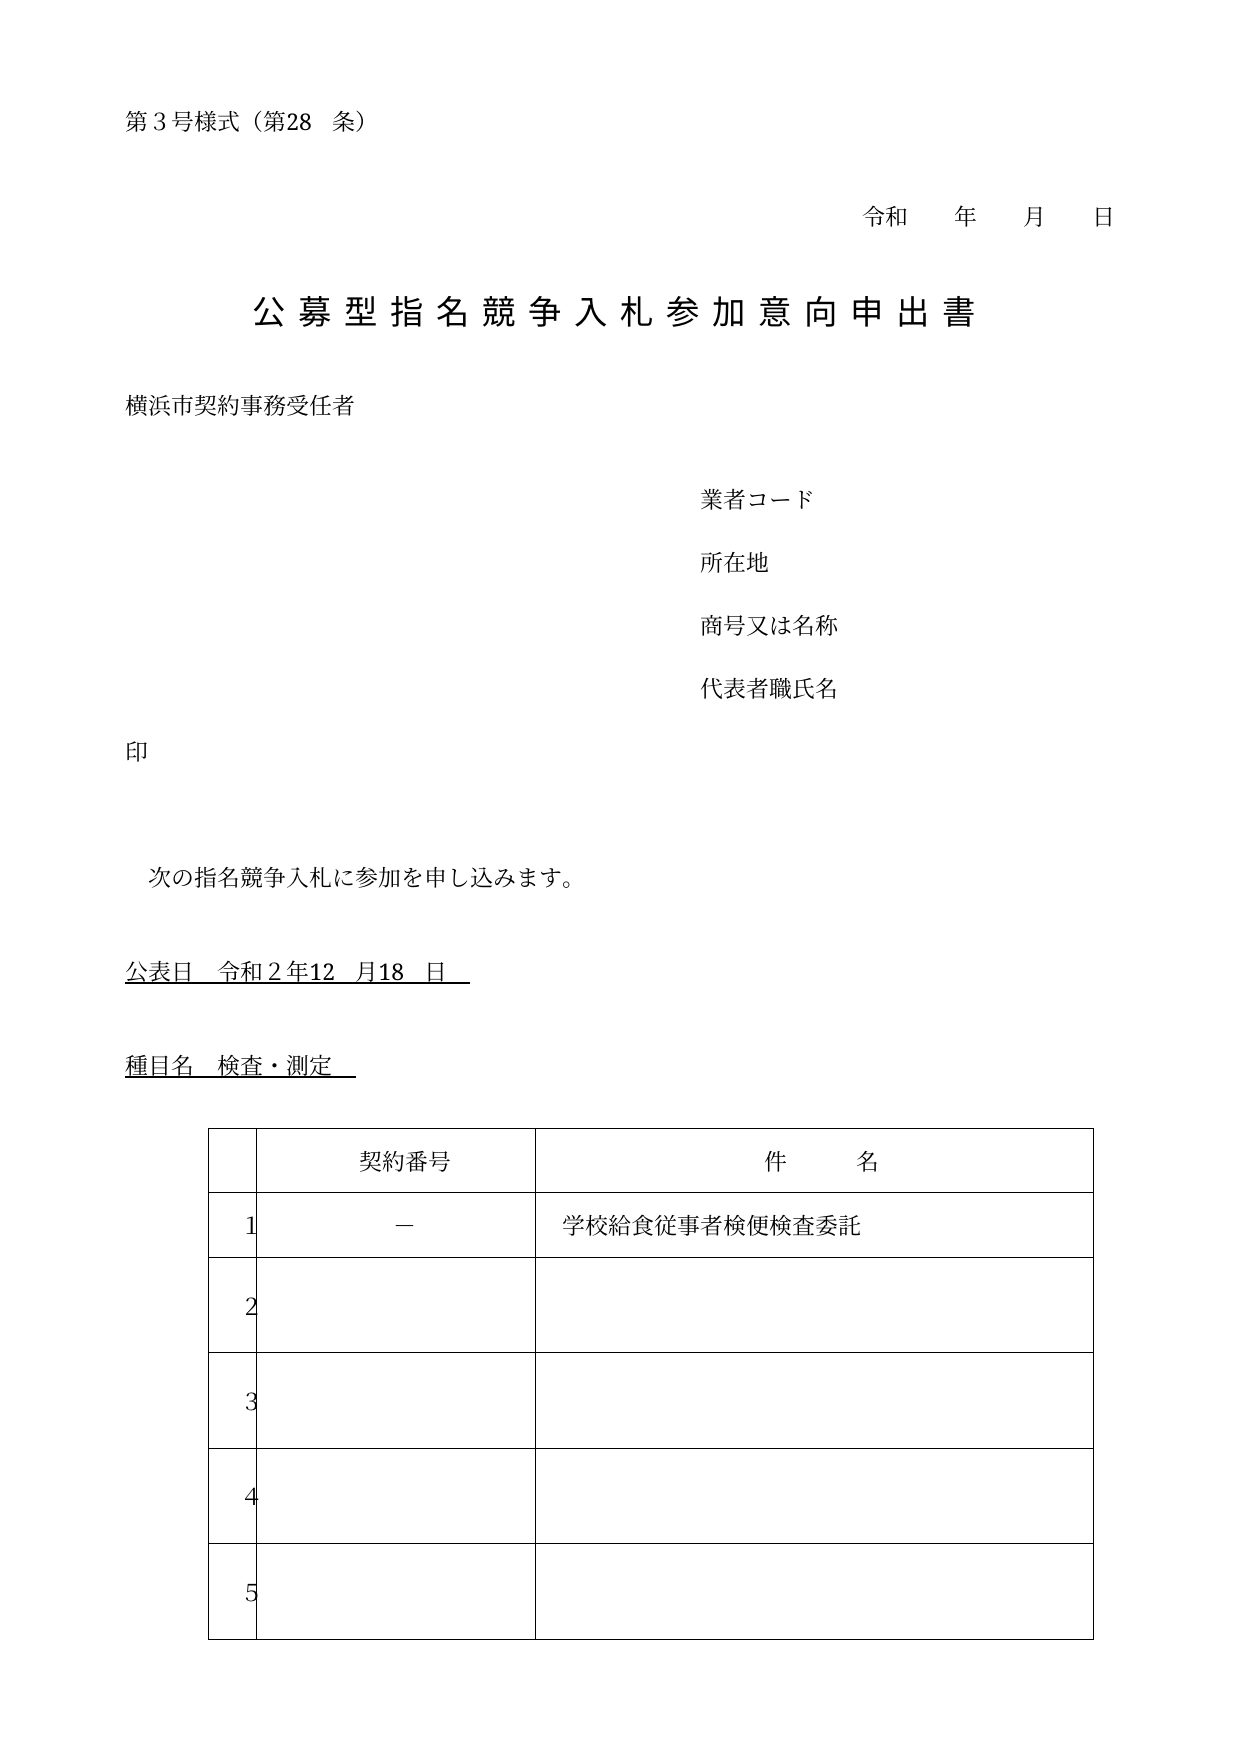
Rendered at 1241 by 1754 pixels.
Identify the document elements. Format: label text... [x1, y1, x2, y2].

text 令和 年 月 日 [125, 184, 1115, 247]
table_cell [257, 1353, 535, 1448]
table_cell ２ [209, 1258, 256, 1352]
table_cell [536, 1544, 1093, 1638]
table_cell ４ [209, 1449, 256, 1543]
text 代表者職氏名 印 [125, 656, 1115, 782]
table_cell 学校給食従事者検便検査委託 [536, 1193, 1093, 1257]
table_cell ５ [209, 1544, 256, 1638]
table_cell １ [209, 1193, 256, 1257]
table_cell [536, 1353, 1093, 1448]
text 次の指名競争入札に参加を申し込みます。 [125, 844, 1115, 907]
table_header [209, 1129, 256, 1192]
text 横浜市契約事務受任者 [125, 373, 1115, 436]
table_cell [257, 1449, 535, 1543]
text 商号又は名称 [125, 593, 1115, 656]
table_cell ３ [209, 1353, 256, 1448]
text 第３号様式（第28条） [125, 89, 1115, 152]
table_header 契約番号 [257, 1129, 535, 1192]
table_cell [257, 1258, 535, 1352]
text 所在地 [125, 530, 1115, 593]
text 公表日 令和２年12月18日 [125, 939, 1115, 1002]
table_cell － [257, 1193, 535, 1257]
text 種目名 検査・測定 [125, 1033, 1115, 1096]
text 業者コード [125, 467, 1115, 530]
table_header 件 名 [536, 1129, 1093, 1192]
table_cell [536, 1449, 1093, 1543]
table_cell [536, 1258, 1093, 1352]
text 公募型指名競争入札参加意向申出書 [125, 278, 1115, 341]
table_cell [257, 1544, 535, 1638]
